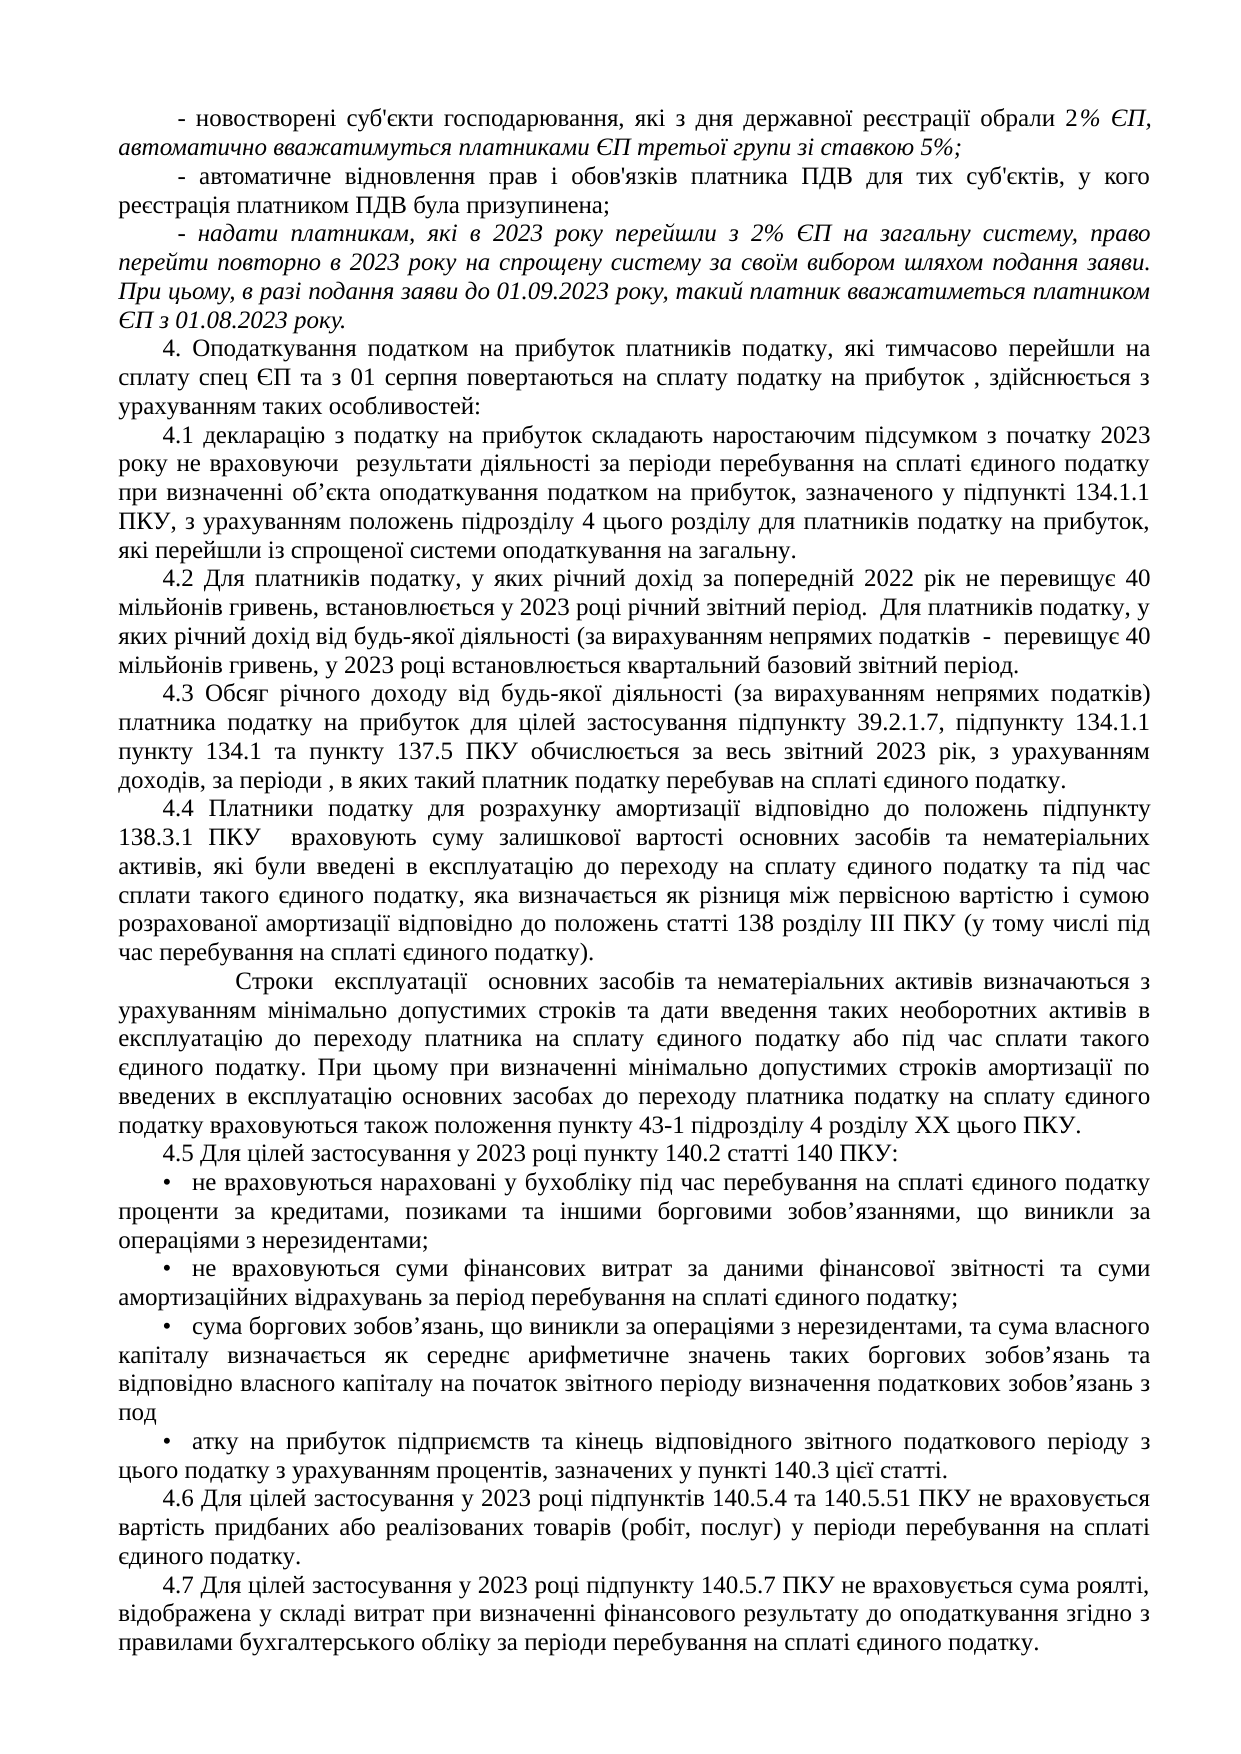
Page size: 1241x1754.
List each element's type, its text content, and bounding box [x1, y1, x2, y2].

text • не враховуються суми фінансових витрат за даними фінансової звітності та суми амортизаційних відрахувань за період перебування на сплаті єдиного податку; [118, 1253, 1152, 1311]
text 4.3 Обсяг річного доходу від будь-якої діяльності (за вирахуванням непрямих податків) платника податку на прибуток для цілей застосування підпункту 39.2.1.7, підпункту 134.1.1 пункту 134.1 та пункту 137.5 ПКУ обчислюється за весь звітний 2023 рік, з урахуванням доходів, за періоди , в яких такий платник податку перебував на сплаті єдиного податку. [118, 678, 1152, 793]
text • сума боргових зобов’язань, що виникли за операціями з нерезидентами, та сума власного капіталу визначається як середнє арифметичне значень таких боргових зобов’язань та відповідно власного капіталу на початок звітного періоду визначення податкових зобов’язань з под [118, 1311, 1152, 1426]
subtitle - надати платникам, які в 2023 року перейшли з 2% ЄП на загальну систему, право перейти повторно в 2023 року на спрощену систему за своїм вибором шляхом подання заяви. При цьому, в разі подання заяви до 01.09.2023 року, такий платник вважатиметься платником ЄП з 01.08.2023 року. [118, 218, 1152, 333]
text Cтроки експлуатації основних засобів та нематеріальних активів визначаються з урахуванням мінімально допустимих строків та дати введення таких необоротних активів в експлуатацію до переходу платника на сплату єдиного податку або під час сплати такого єдиного податку. При цьому при визначенні мінімально допустимих строків амортизації по введених в експлуатацію основних засобах до переходу платника податку на сплату єдиного податку враховуються також положення пункту 43-1 підрозділу 4 розділу ХХ цього ПКУ. [118, 966, 1152, 1138]
text • не враховуються нараховані у бухобліку під час перебування на сплаті єдиного податку проценти за кредитами, позиками та іншими борговими зобов’язаннями, що виникли за операціями з нерезидентами; [118, 1167, 1152, 1253]
text 4.6 Для цілей застосування у 2023 році підпунктів 140.5.4 та 140.5.51 ПКУ не враховується вартість придбаних або реалізованих товарів (робіт, послуг) у періоди перебування на сплаті єдиного податку. [118, 1483, 1152, 1570]
text • атку на прибуток підприємств та кінець відповідного звітного податкового періоду з цього податку з урахуванням процентів, зазначених у пункті 140.3 цієї статті. [118, 1426, 1152, 1483]
text 4. Оподаткування податком на прибуток платників податку, які тимчасово перейшли на сплату спец ЄП та з 01 серпня повертаються на сплату податку на прибуток , здійснюється з урахуванням таких особливостей: [118, 333, 1152, 420]
subtitle - автоматичне відновлення прав і обов'язків платника ПДВ для тих суб'єктів, у кого реєстрація платником ПДВ була призупинена; [118, 161, 1152, 218]
text 4.4 Платники податку для розрахунку амортизації відповідно до положень підпункту 138.3.1 ПКУ враховують суму залишкової вартості основних засобів та нематеріальних активів, які були введені в експлуатацію до переходу на сплату єдиного податку та під час сплати такого єдиного податку, яка визначається як різниця між первісною вартістю і сумою розрахованої амортизації відповідно до положень статті 138 розділу III ПКУ (у тому числі під час перебування на сплаті єдиного податку). [118, 793, 1152, 966]
subtitle - новостворені суб'єкти господарювання, які з дня державної реєстрації обрали 2% ЄП, автоматично вважатимуться платниками ЄП третьої групи зі ставкою 5%; [118, 103, 1152, 161]
text 4.1 декларацію з податку на прибуток складають наростаючим підсумком з початку 2023 року не враховуючи результати діяльності за періоди перебування на сплаті єдиного податку при визначенні об’єкта оподаткування податком на прибуток, зазначеного у підпункті 134.1.1 ПКУ, з урахуванням положень підрозділу 4 цього розділу для платників податку на прибуток, які перейшли із спрощеної системи оподаткування на загальну. [118, 420, 1152, 563]
text 4.2 Для платників податку, у яких річний дохід за попередній 2022 рік не перевищує 40 мільйонів гривень, встановлюється у 2023 році річний звітний період. Для платників податку, у яких річний дохід від будь-якої діяльності (за вирахуванням непрямих податків - перевищує 40 мільйонів гривень, у 2023 році встановлюється квартальний базовий звітний період. [118, 563, 1152, 678]
text 4.5 Для цілей застосування у 2023 році пункту 140.2 статті 140 ПКУ: [118, 1138, 1152, 1167]
text 4.7 Для цілей застосування у 2023 році підпункту 140.5.7 ПКУ не враховується сума роялті, відображена у складі витрат при визначенні фінансового результату до оподаткування згідно з правилами бухгалтерського обліку за періоди перебування на сплаті єдиного податку. [118, 1570, 1152, 1656]
